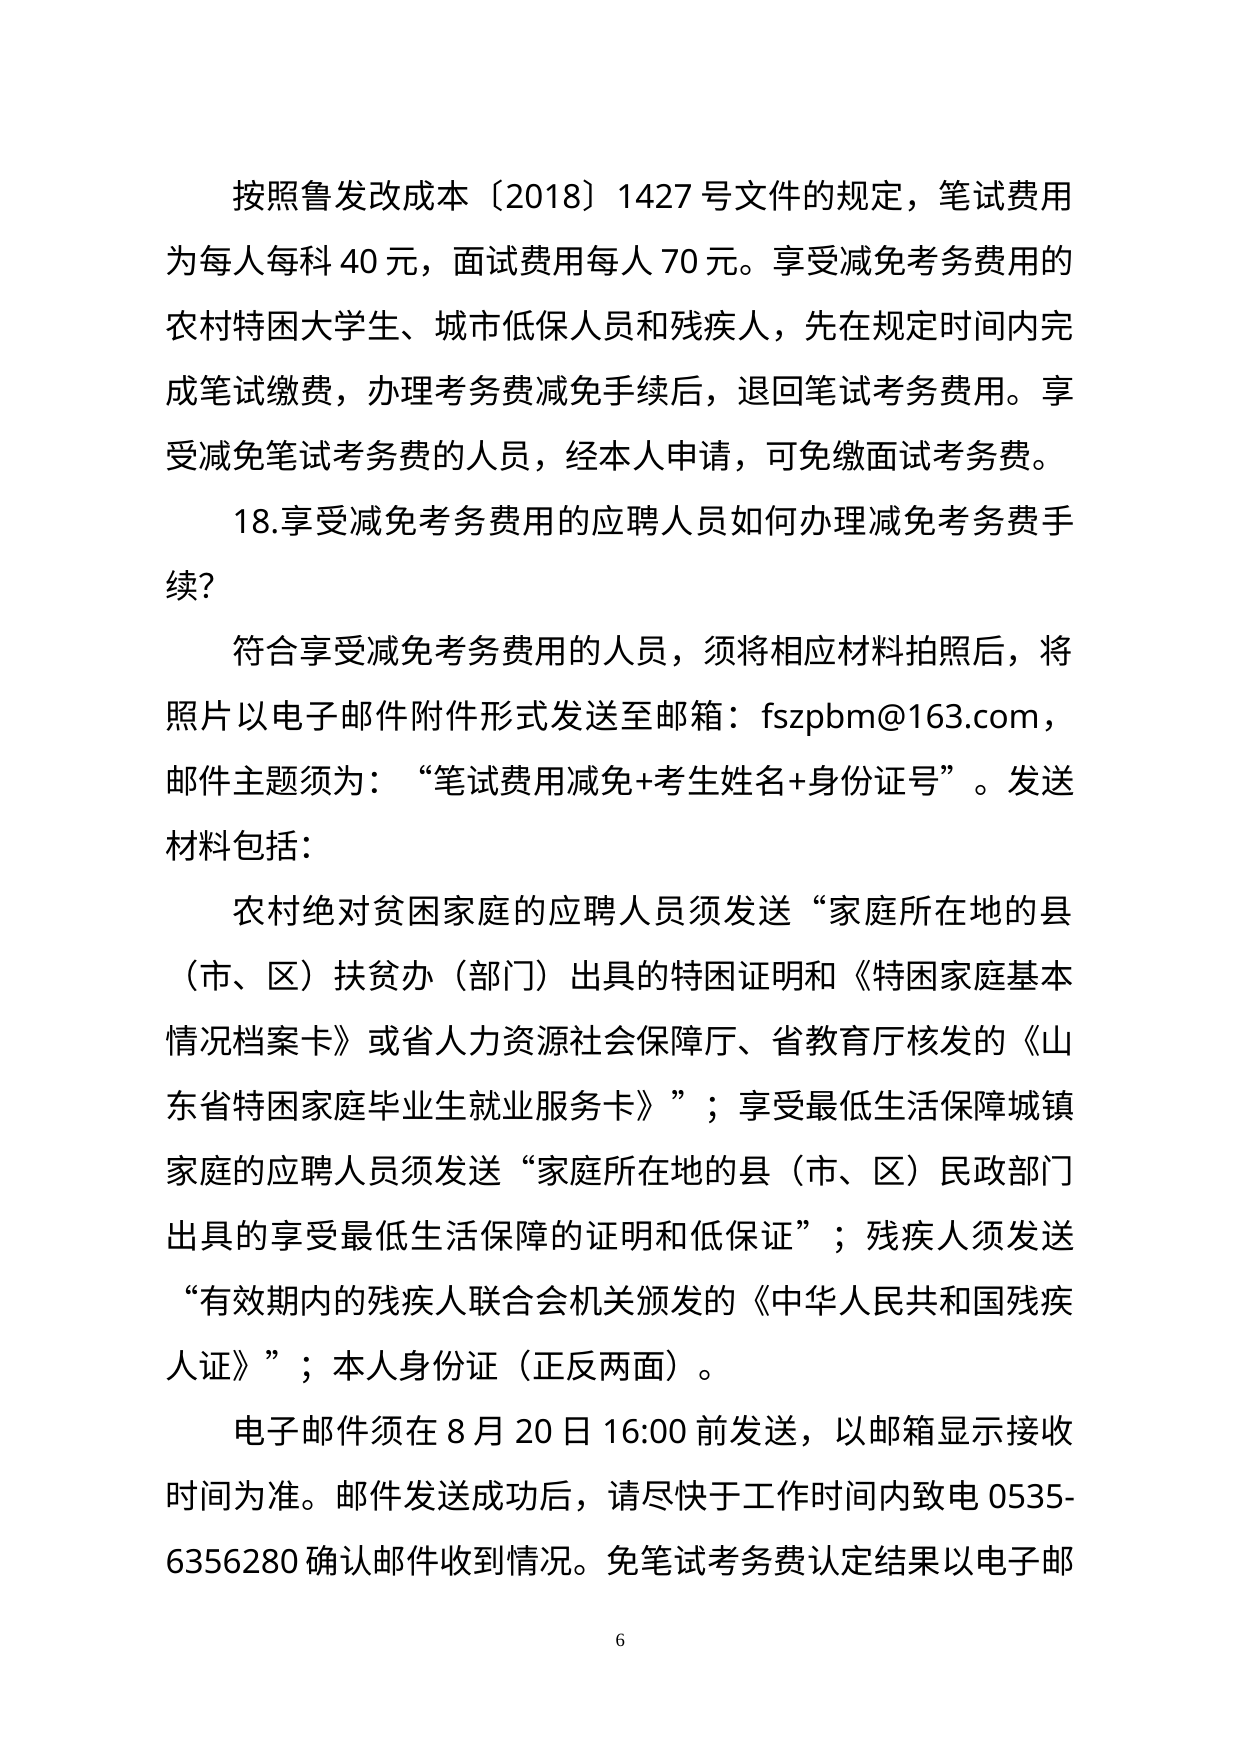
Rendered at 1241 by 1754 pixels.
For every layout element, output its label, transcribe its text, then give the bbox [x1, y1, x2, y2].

text 按照鲁发改成本〔2018〕1427号文件的规定，笔试费用为每人每科40元，面试费用每人70元。享受减免考务费用的农村特困大学生、城市低保人员和残疾人，先在规定时间内完成笔试缴费，办理考务费减免手续后，退回笔试考务费用。享受减免笔试考务费的人员，经本人申请，可免缴面试考务费。 [165, 162, 1075, 487]
text 18.享受减免考务费用的应聘人员如何办理减免考务费手续？ [165, 487, 1075, 617]
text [165, 1397, 1075, 1592]
text 农村绝对贫困家庭的应聘人员须发送“家庭所在地的县（市、区）扶贫办（部门）出具的特困证明和《特困家庭基本情况档案卡》或省人力资源社会保障厅、省教育厅核发的《山东省特困家庭毕业生就业服务卡》”；享受最低生活保障城镇家庭的应聘人员须发送“家庭所在地的县（市、区）民政部门出具的享受最低生活保障的证明和低保证”；残疾人须发送“有效期内的残疾人联合会机关颁发的《中华人民共和国残疾人证》”；本人身份证（正反两面）。 [165, 877, 1075, 1397]
text 符合享受减免考务费用的人员，须将相应材料拍照后，将照片以电子邮件附件形式发送至邮箱：fszpbm@163.com，邮件主题须为：“笔试费用减免+考生姓名+身份证号”。发送材料包括： [165, 617, 1075, 877]
